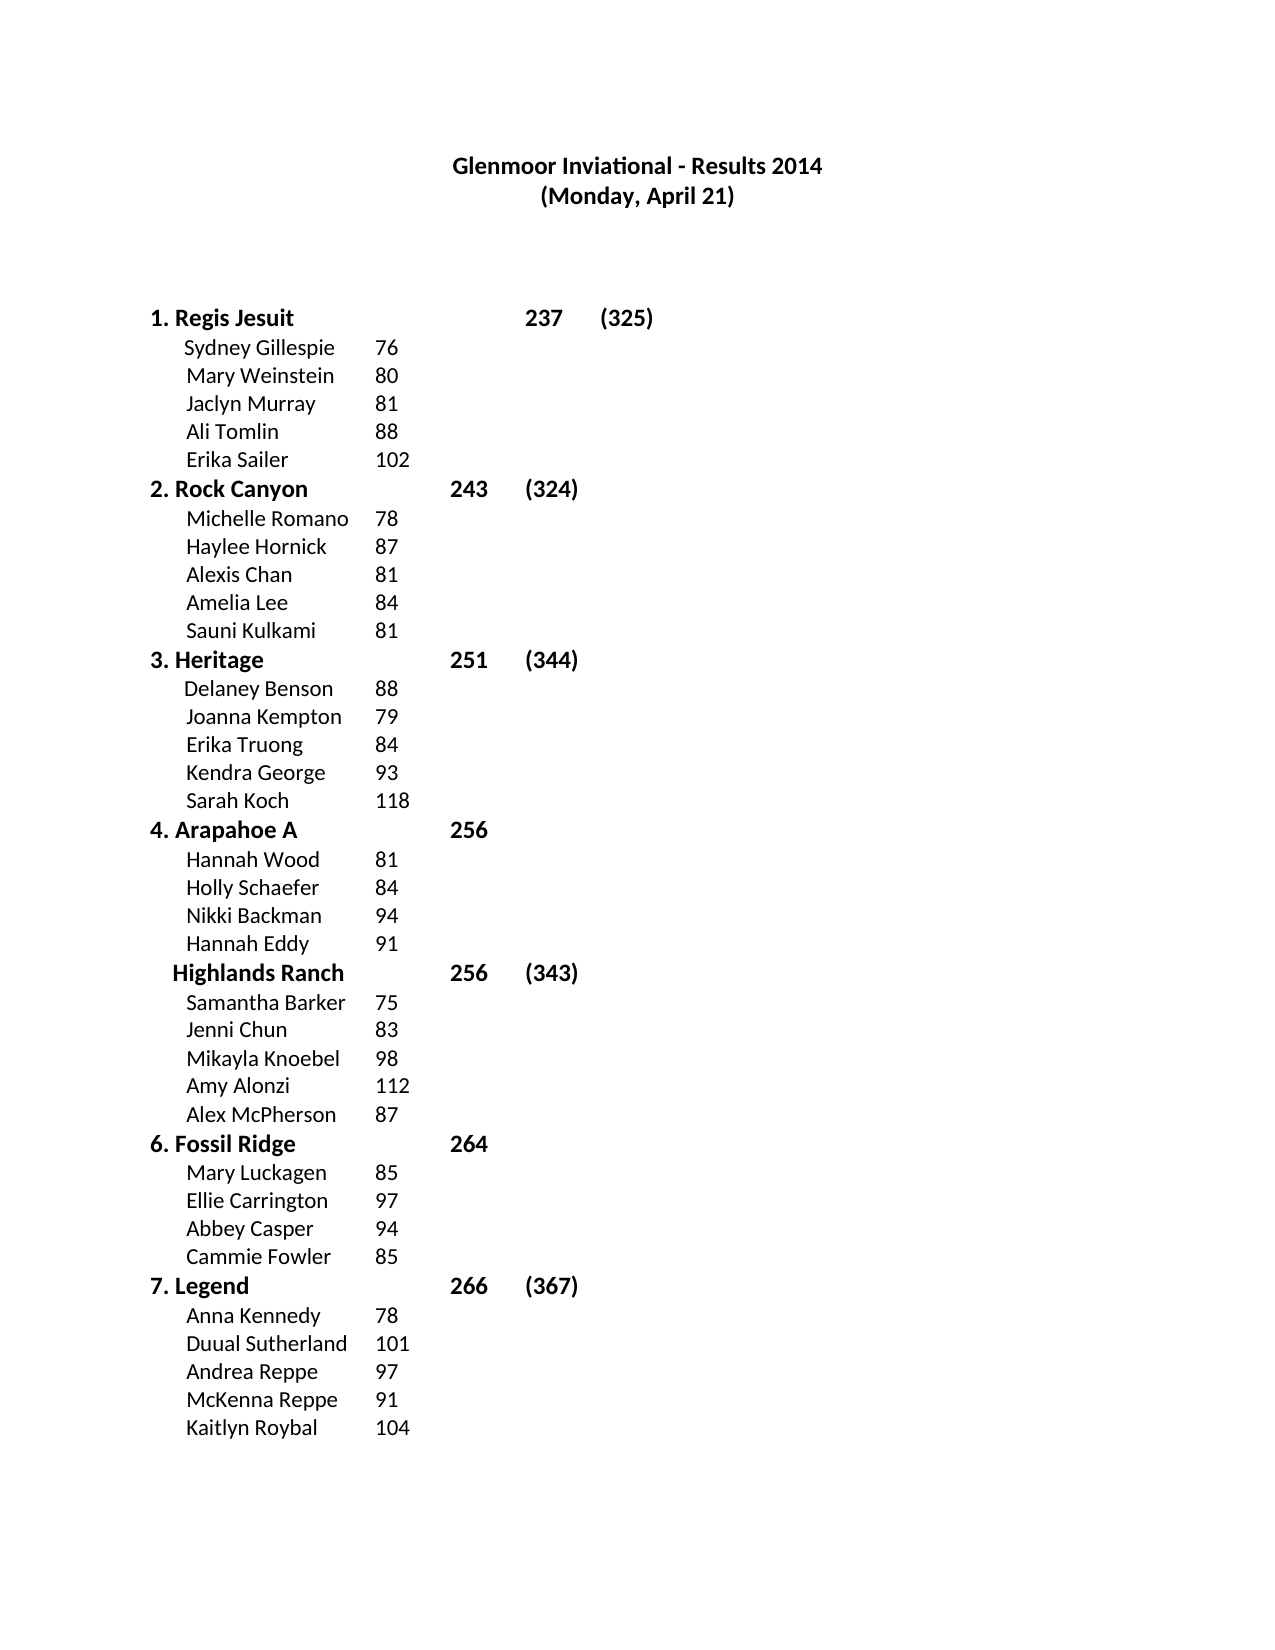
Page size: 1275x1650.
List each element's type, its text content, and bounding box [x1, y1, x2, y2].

text Highlands Ranch 256 (343) [150, 957, 1125, 988]
text Michelle Romano 78 [150, 504, 1125, 532]
text Jaclyn Murray 81 [150, 389, 1125, 417]
text Hannah Eddy 91 [150, 929, 1125, 957]
text Joanna Kempton 79 [150, 702, 1125, 730]
text Abbey Casper 94 [150, 1214, 1125, 1242]
text 7. Legend 266 (367) [150, 1270, 1125, 1301]
text Mary Luckagen 85 [150, 1158, 1125, 1186]
text McKenna Reppe 91 [150, 1385, 1125, 1413]
text Sarah Koch 118 [150, 786, 1125, 814]
text (Monday, April 21) [150, 181, 1125, 211]
text 4. Arapahoe A 256 [150, 814, 1125, 845]
text Nikki Backman 94 [150, 901, 1125, 929]
text Andrea Reppe 97 [150, 1357, 1125, 1385]
text Sydney Gillespie 76 [150, 333, 1125, 361]
text Erika Truong 84 [150, 730, 1125, 758]
text Ali Tomlin 88 [150, 417, 1125, 445]
text Kaitlyn Roybal 104 [150, 1413, 1125, 1441]
text Hannah Wood 81 [150, 845, 1125, 873]
text Samantha Barker 75 [150, 988, 1125, 1016]
text Mikayla Knoebel 98 [150, 1044, 1125, 1072]
text 3. Heritage 251 (344) [150, 644, 1125, 674]
text Erika Sailer 102 [150, 445, 1125, 473]
text Ellie Carrington 97 [150, 1186, 1125, 1214]
text 6. Fossil Ridge 264 [150, 1128, 1125, 1158]
text Delaney Benson 88 [150, 674, 1125, 702]
text Kendra George 93 [150, 758, 1125, 786]
text Glenmoor Inviational - Results 2014 [150, 150, 1125, 181]
text Duual Sutherland 101 [150, 1329, 1125, 1357]
text Amelia Lee 84 [150, 588, 1125, 616]
text Haylee Hornick 87 [150, 532, 1125, 560]
text 1. Regis Jesuit 237 (325) [150, 303, 1125, 333]
text Amy Alonzi 112 [150, 1072, 1125, 1100]
text Mary Weinstein 80 [150, 361, 1125, 389]
text 2. Rock Canyon 243 (324) [150, 473, 1125, 504]
text Cammie Fowler 85 [150, 1242, 1125, 1270]
text Sauni Kulkami 81 [150, 616, 1125, 644]
text Holly Schaefer 84 [150, 873, 1125, 901]
text Alexis Chan 81 [150, 560, 1125, 588]
text Alex McPherson 87 [150, 1100, 1125, 1128]
text Anna Kennedy 78 [150, 1301, 1125, 1329]
text Jenni Chun 83 [150, 1016, 1125, 1044]
